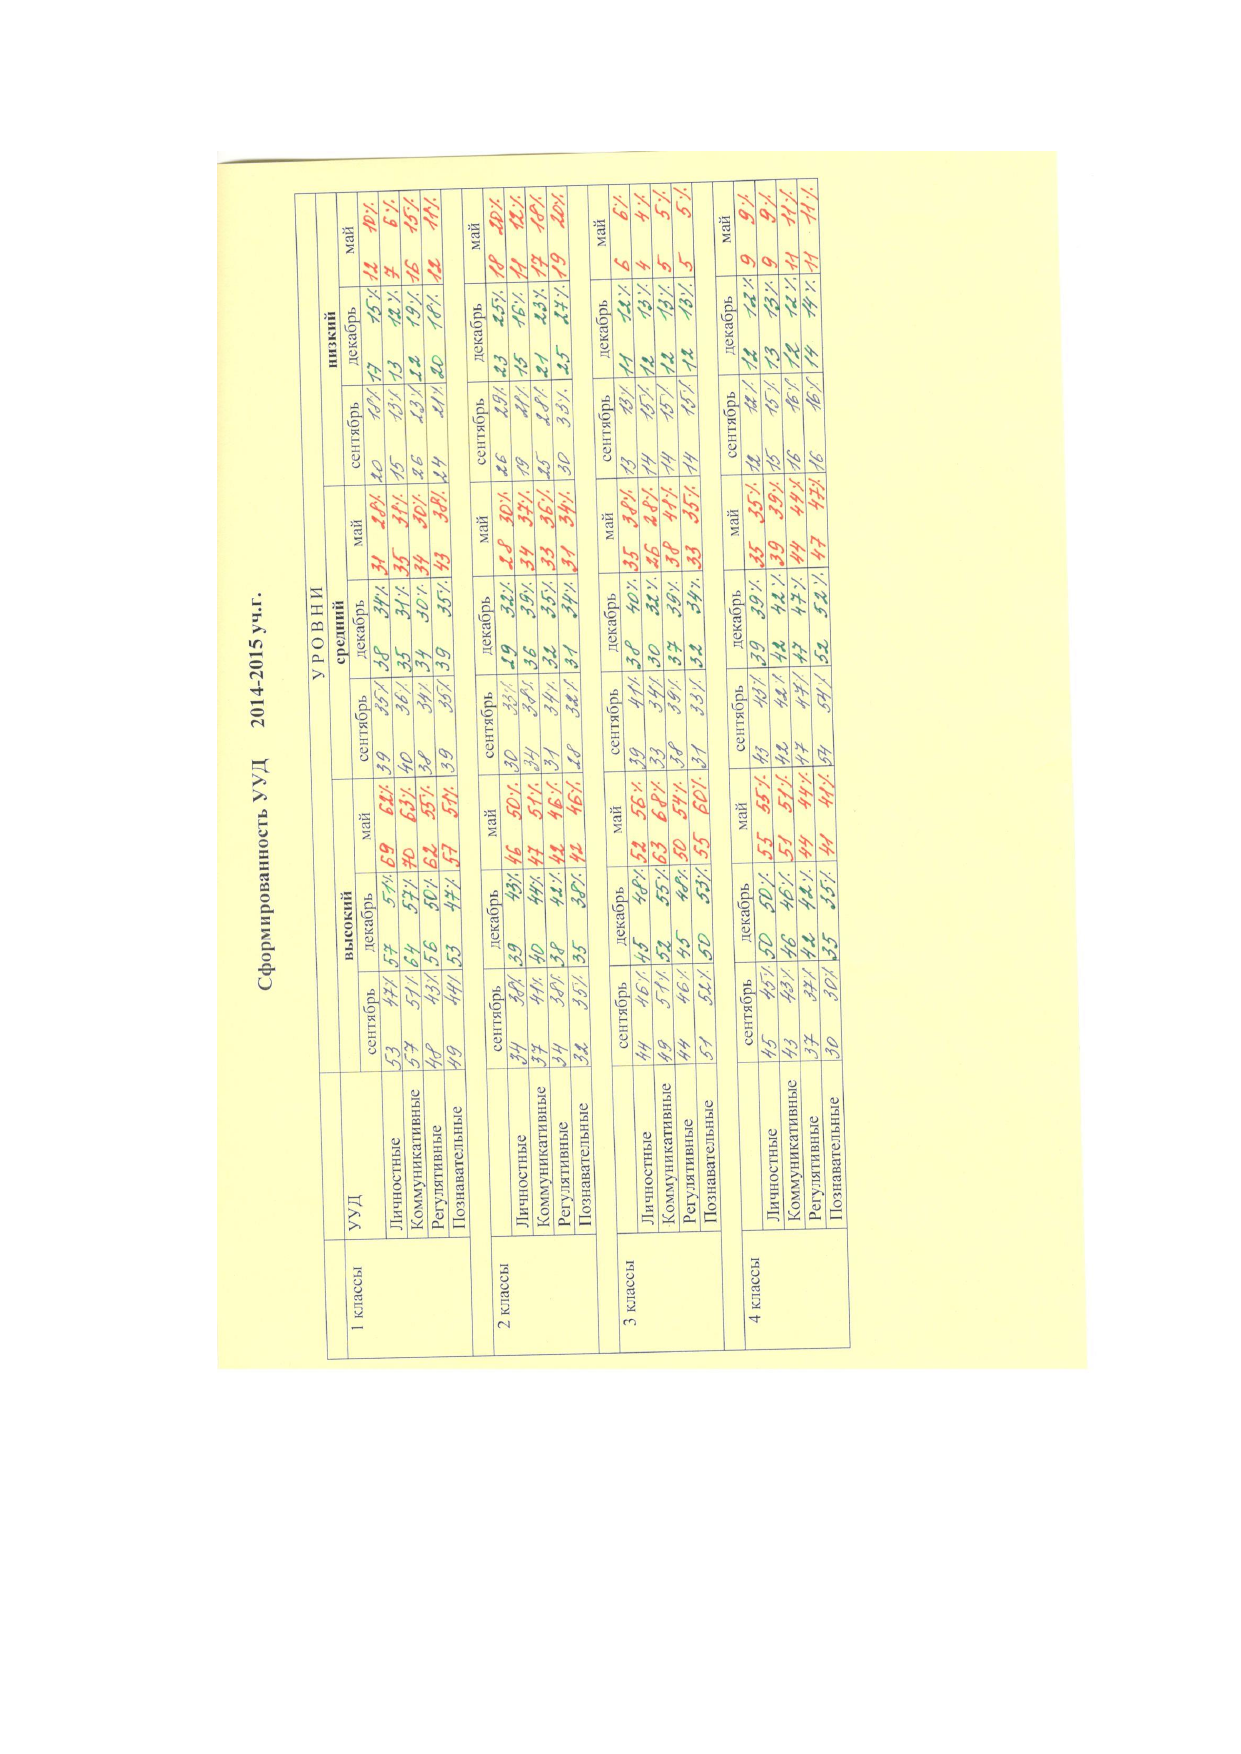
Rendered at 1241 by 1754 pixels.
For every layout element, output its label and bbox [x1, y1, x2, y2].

picture [217, 151, 1112, 1382]
